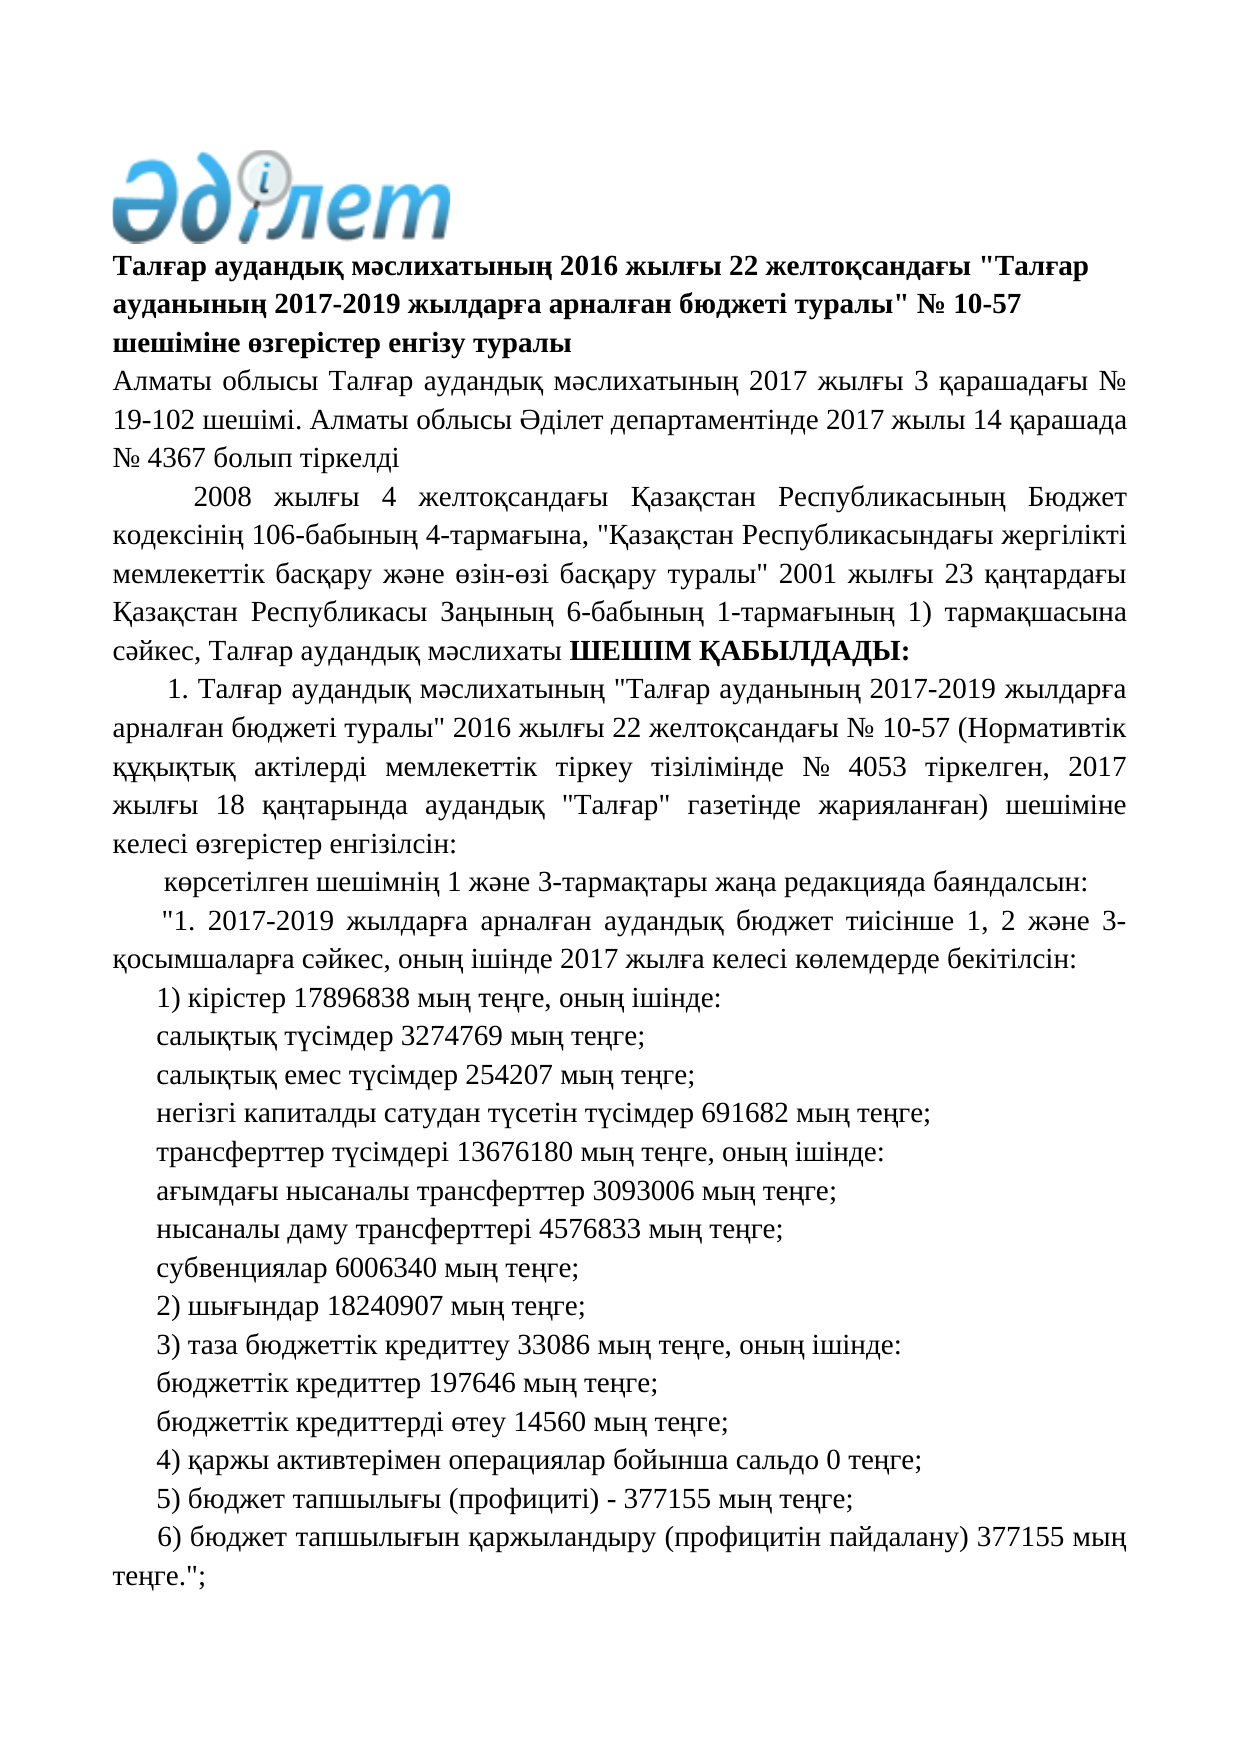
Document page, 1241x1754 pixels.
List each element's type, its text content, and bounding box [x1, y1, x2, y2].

text 1. Талғар аудандық мәслихатының "Талғар ауданының 2017-2019 жылдарға арналған бюджеті туралы" 2016 жылғы 22 желтоқсандағы № 10-57 (Нормативтік құқықтық актілерді мемлекеттік тіркеу тізілімінде № 4053 тіркелген, 2017 жылғы 18 қаңтарында аудандық "Талғар" газетінде жарияланған) шешіміне келесі өзгерістер енгізілсін: [112, 672, 1128, 859]
text нысаналы даму трансферттері 4576833 мың теңге; [112, 1211, 1128, 1245]
text Алматы облысы Талғар аудандық мәслихатының 2017 жылғы 3 қарашадағы № 19-102 шешімі. Алматы облысы Әділет департаментінде 2017 жылы 14 қарашада № 4367 болып тіркелді [112, 363, 1128, 474]
text 2008 жылғы 4 желтоқсандағы Қазақстан Республикасының Бюджет кодексінің 106-бабының 4-тармағына, "Қазақстан Республикасындағы жергілікті мемлекеттік басқару және өзін-өзі басқару туралы" 2001 жылғы 23 қаңтардағы Қазақстан Республикасы Заңының 6-бабының 1-тармағының 1) тармақшасына сәйкес, Талғар аудандық мәслихаты ШЕШІМ ҚАБЫЛДАДЫ: [112, 479, 1128, 667]
text 3) таза бюджеттік кредиттеу 33086 мың теңге, оның ішінде: [112, 1327, 1128, 1360]
text 4) қаржы активтерімен операциялар бойынша сальдо 0 теңге; [112, 1442, 1128, 1476]
text ағымдағы нысаналы трансферттер 3093006 мың теңге; [112, 1173, 1128, 1206]
text салықтық емес түсімдер 254207 мың теңге; [112, 1057, 1128, 1091]
text көрсетілген шешімнің 1 және 3-тармақтары жаңа редакцияда баяндалсын: [112, 864, 1128, 898]
text салықтық түсімдер 3274769 мың теңге; [112, 1018, 1128, 1052]
text 1) кірістер 17896838 мың теңге, оның ішінде: [112, 980, 1128, 1013]
text 6) бюджет тапшылығын қаржыландыру (профицитін пайдалану) 377155 мың теңге."; [112, 1519, 1128, 1592]
text Талғар аудандық мәслихатының 2016 жылғы 22 желтоқсандағы "Талғар ауданының 2017-2019 жылдарға арналған бюджеті туралы" № 10-57 шешіміне өзгерістер енгізу туралы [112, 248, 1128, 358]
text субвенциялар 6006340 мың теңге; [112, 1250, 1128, 1283]
text бюджеттік кредиттерді өтеу 14560 мың теңге; [112, 1404, 1128, 1437]
text "1. 2017-2019 жылдарға арналған аудандық бюджет тиісінше 1, 2 және 3-қосымшаларға сәйкес, оның ішінде 2017 жылға келесі көлемдерде бекітілсін: [112, 903, 1128, 975]
text 5) бюджет тапшылығы (профициті) - 377155 мың теңге; [112, 1481, 1128, 1514]
picture [112, 150, 451, 244]
text 2) шығындар 18240907 мың теңге; [112, 1288, 1128, 1322]
text трансферттер түсімдері 13676180 мың теңге, оның ішінде: [112, 1134, 1128, 1168]
text бюджеттік кредиттер 197646 мың теңге; [112, 1365, 1128, 1399]
text негізгі капиталды сатудан түсетін түсімдер 691682 мың теңге; [112, 1096, 1128, 1129]
